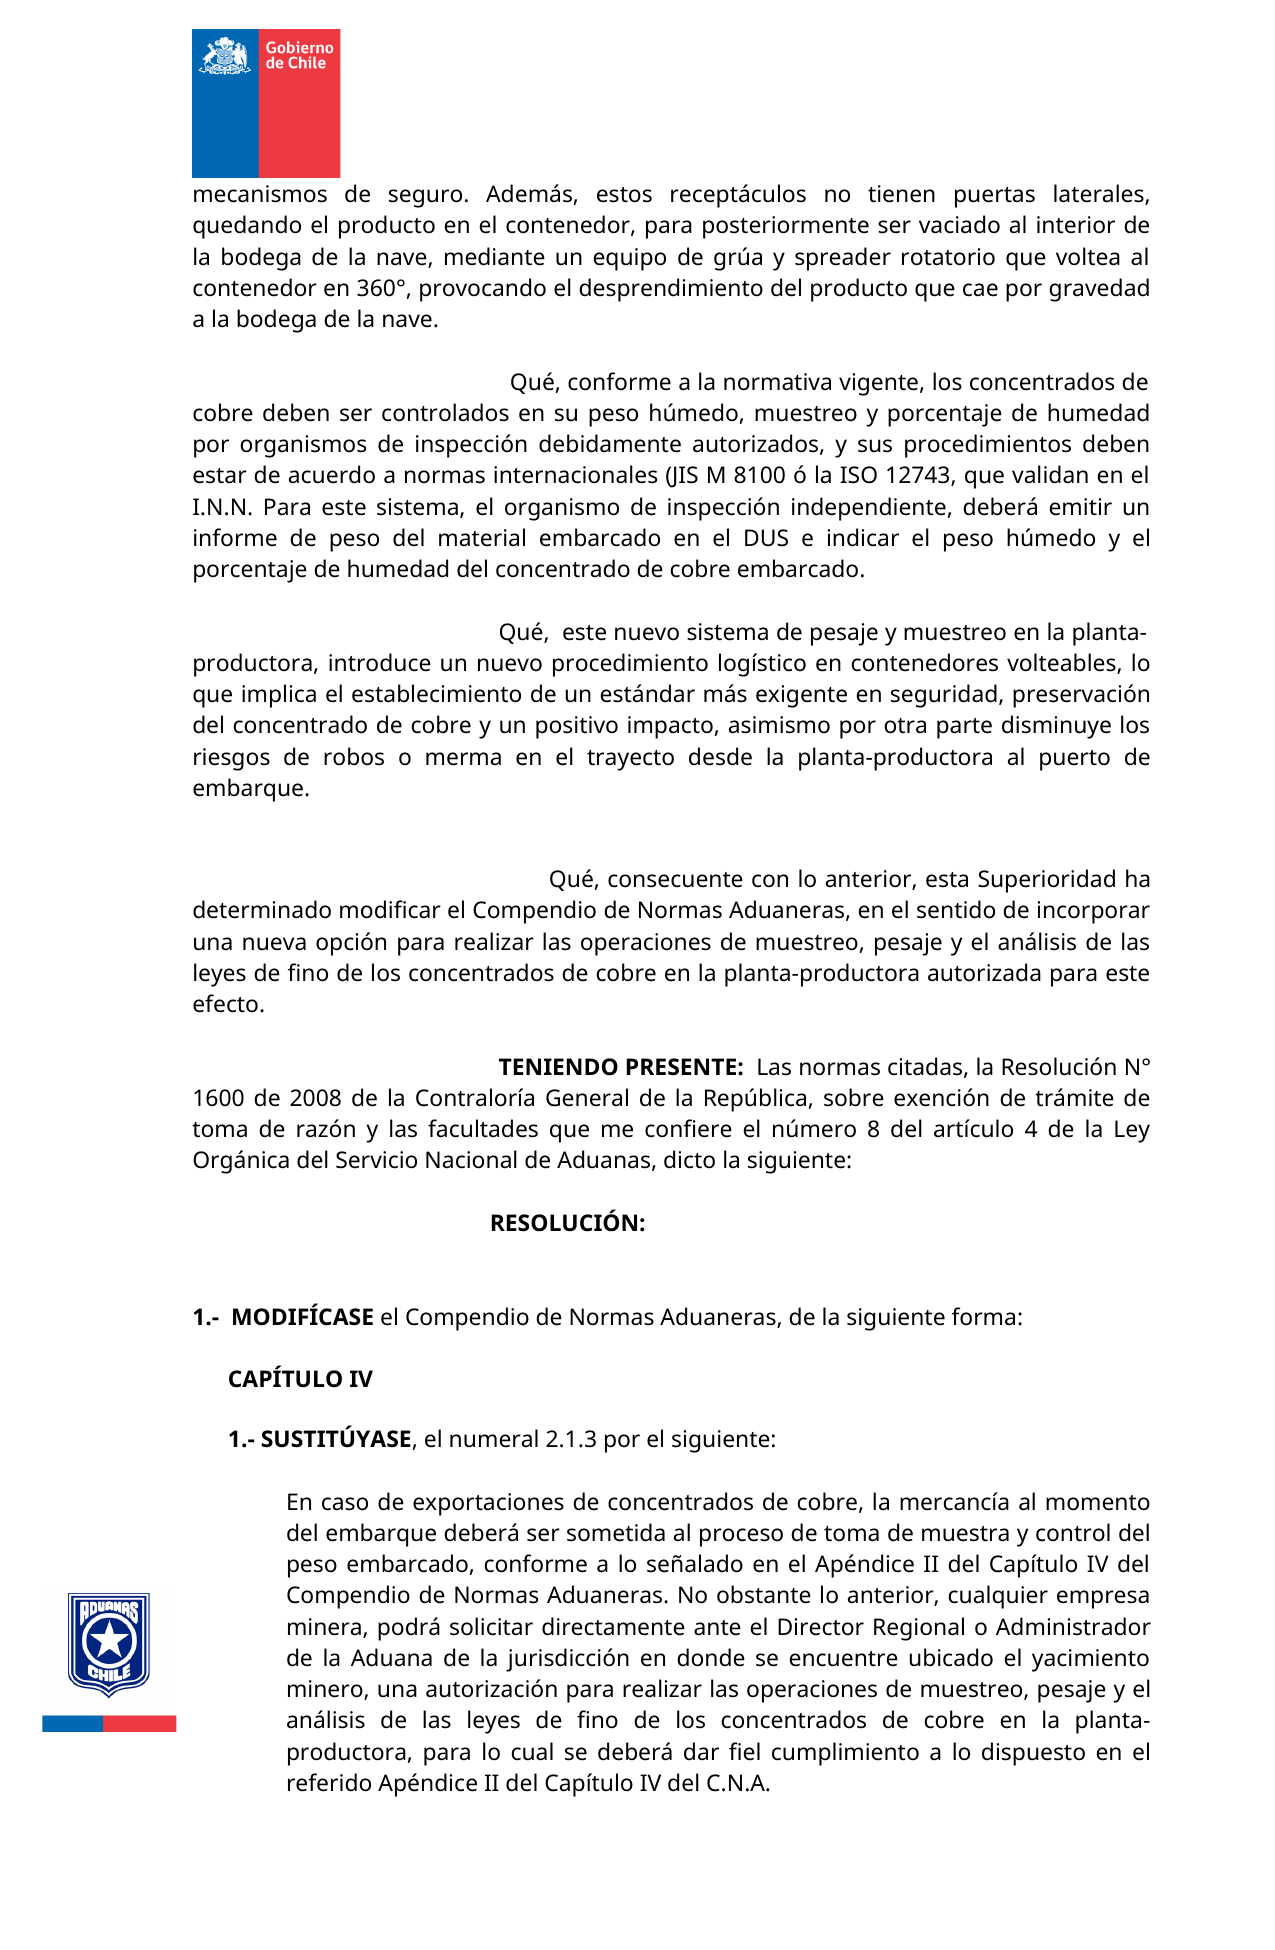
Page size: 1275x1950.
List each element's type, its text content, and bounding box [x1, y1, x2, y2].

text 1.- MODIFÍCASE el Compendio de Normas Aduaneras, de la siguiente forma: [192, 1301, 1152, 1332]
text En caso de exportaciones de concentrados de cobre, la mercancía al momento del embarque deberá ser sometida al proceso de toma de muestra y control del peso embarcado, conforme a lo señalado en el Apéndice II del Capítulo IV del Compendio de Normas Aduaneras. No obstante lo anterior, cualquier empresa minera, podrá solicitar directamente ante el Director Regional o Administrador de la Aduana de la jurisdicción en donde se encuentre ubicado el yacimiento minero, una autorización para realizar las operaciones de muestreo, pesaje y el análisis de las leyes de fino de los concentrados de cobre en la planta-productora, para lo cual se deberá dar fiel cumplimiento a lo dispuesto en el referido Apéndice II del Capítulo IV del C.N.A. [286, 1486, 1152, 1798]
text Qué, conforme a la normativa vigente, los concentrados de cobre deben ser controlados en su peso húmedo, muestreo y porcentaje de humedad por organismos de inspección debidamente autorizados, y sus procedimientos deben estar de acuerdo a normas internacionales (JIS M 8100 ó la ISO 12743, que validan en el I.N.N. Para este sistema, el organismo de inspección independiente, deberá emitir un informe de peso del material embarcado en el DUS e indicar el peso húmedo y el porcentaje de humedad del concentrado de cobre embarcado. [192, 366, 1152, 584]
text Qué, consecuente con lo anterior, esta Superioridad ha determinado modificar el Compendio de Normas Aduaneras, en el sentido de incorporar una nueva opción para realizar las operaciones de muestreo, pesaje y el análisis de las leyes de fino de los concentrados de cobre en la planta-productora autorizada para este efecto. [192, 863, 1152, 1019]
picture [192, 29, 341, 178]
text TENIENDO PRESENTE: Las normas citadas, la Resolución N° 1600 de 2008 de la Contraloría General de la República, sobre exención de trámite de toma de razón y las facultades que me confiere el número 8 del artículo 4 de la Ley Orgánica del Servicio Nacional de Aduanas, dicto la siguiente: [192, 1051, 1152, 1176]
text 1.- SUSTITÚYASE, el numeral 2.1.3 por el siguiente: [192, 1423, 1152, 1454]
text RESOLUCIÓN: [192, 1207, 1152, 1238]
text Qué, este nuevo sistema de pesaje y muestreo en la planta-productora, introduce un nuevo procedimiento logístico en contenedores volteables, lo que implica el establecimiento de un estándar más exigente en seguridad, preservación del concentrado de cobre y un positivo impacto, asimismo por otra parte disminuye los riesgos de robos o merma en el trayecto desde la planta-productora al puerto de embarque. [192, 616, 1152, 803]
text CAPÍTULO IV [192, 1363, 1152, 1394]
picture [42, 1582, 177, 1732]
